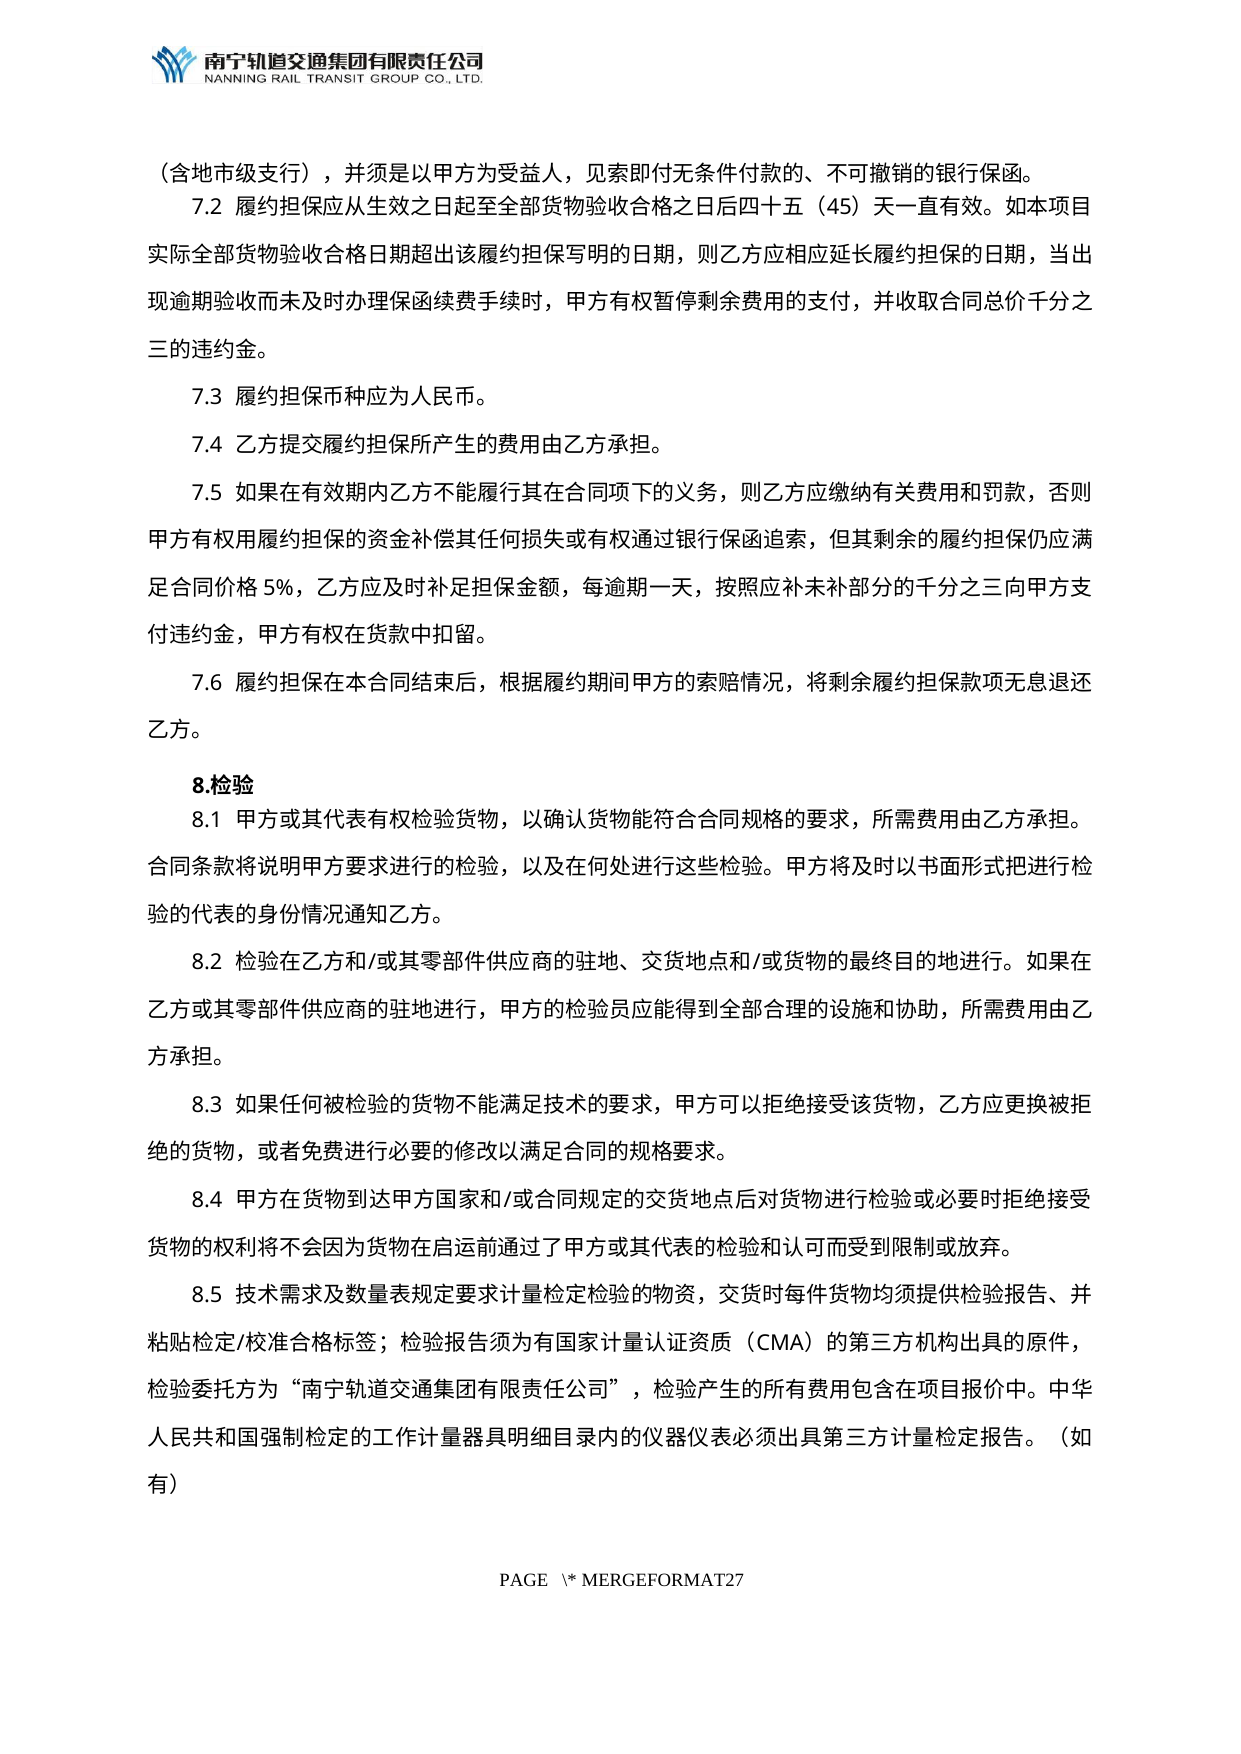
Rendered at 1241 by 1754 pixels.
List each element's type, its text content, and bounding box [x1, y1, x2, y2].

list 乙方提交履约担保所产生的费用由乙方承担。 [148, 427, 1093, 459]
list 甲方或其代表有权检验货物，以确认货物能符合合同规格的要求，所需费用由乙方承担。合同条款将说明甲方要求进行的检验，以及在何处进行这些检验。甲方将及时以书面形式把进行检验的代表的身份情况通知乙方。 [148, 802, 1093, 928]
picture [151, 46, 483, 84]
list 履约担保应从生效之日起至全部货物验收合格之日后四十五（45）天一直有效。如本项目实际全部货物验收合格日期超出该履约担保写明的日期，则乙方应相应延长履约担保的日期，当出现逾期验收而未及时办理保函续费手续时，甲方有权暂停剩余费用的支付，并收取合同总价千分之三的违约金。 [148, 189, 1093, 363]
text 8.检验 [192, 760, 1093, 802]
list 甲方在货物到达甲方国家和/或合同规定的交货地点后对货物进行检验或必要时拒绝接受货物的权利将不会因为货物在启运前通过了甲方或其代表的检验和认可而受到限制或放弃。 [148, 1182, 1093, 1261]
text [148, 148, 1093, 189]
list 检验在乙方和/或其零部件供应商的驻地、交货地点和/或货物的最终目的地进行。如果在乙方或其零部件供应商的驻地进行，甲方的检验员应能得到全部合理的设施和协助，所需费用由乙方承担。 [148, 944, 1093, 1071]
list 履约担保在本合同结束后，根据履约期间甲方的索赔情况，将剩余履约担保款项无息退还乙方。 [148, 665, 1093, 744]
list 如果在有效期内乙方不能履行其在合同项下的义务，则乙方应缴纳有关费用和罚款，否则甲方有权用履约担保的资金补偿其任何损失或有权通过银行保函追索，但其剩余的履约担保仍应满足合同价格5%，乙方应及时补足担保金额，每逾期一天，按照应补未补部分的千分之三向甲方支付违约金，甲方有权在货款中扣留。 [148, 474, 1093, 649]
list 技术需求及数量表规定要求计量检定检验的物资，交货时每件货物均须提供检验报告、并粘贴检定/校准合格标签；检验报告须为有国家计量认证资质（CMA）的第三方机构出具的原件，检验委托方为“南宁轨道交通集团有限责任公司”，检验产生的所有费用包含在项目报价中。中华人民共和国强制检定的工作计量器具明细目录内的仪器仪表必须出具第三方计量检定报告。（如有） [148, 1277, 1093, 1499]
list 履约担保币种应为人民币。 [148, 379, 1093, 411]
list 如果任何被检验的货物不能满足技术的要求，甲方可以拒绝接受该货物，乙方应更换被拒绝的货物，或者免费进行必要的修改以满足合同的规格要求。 [148, 1087, 1093, 1166]
